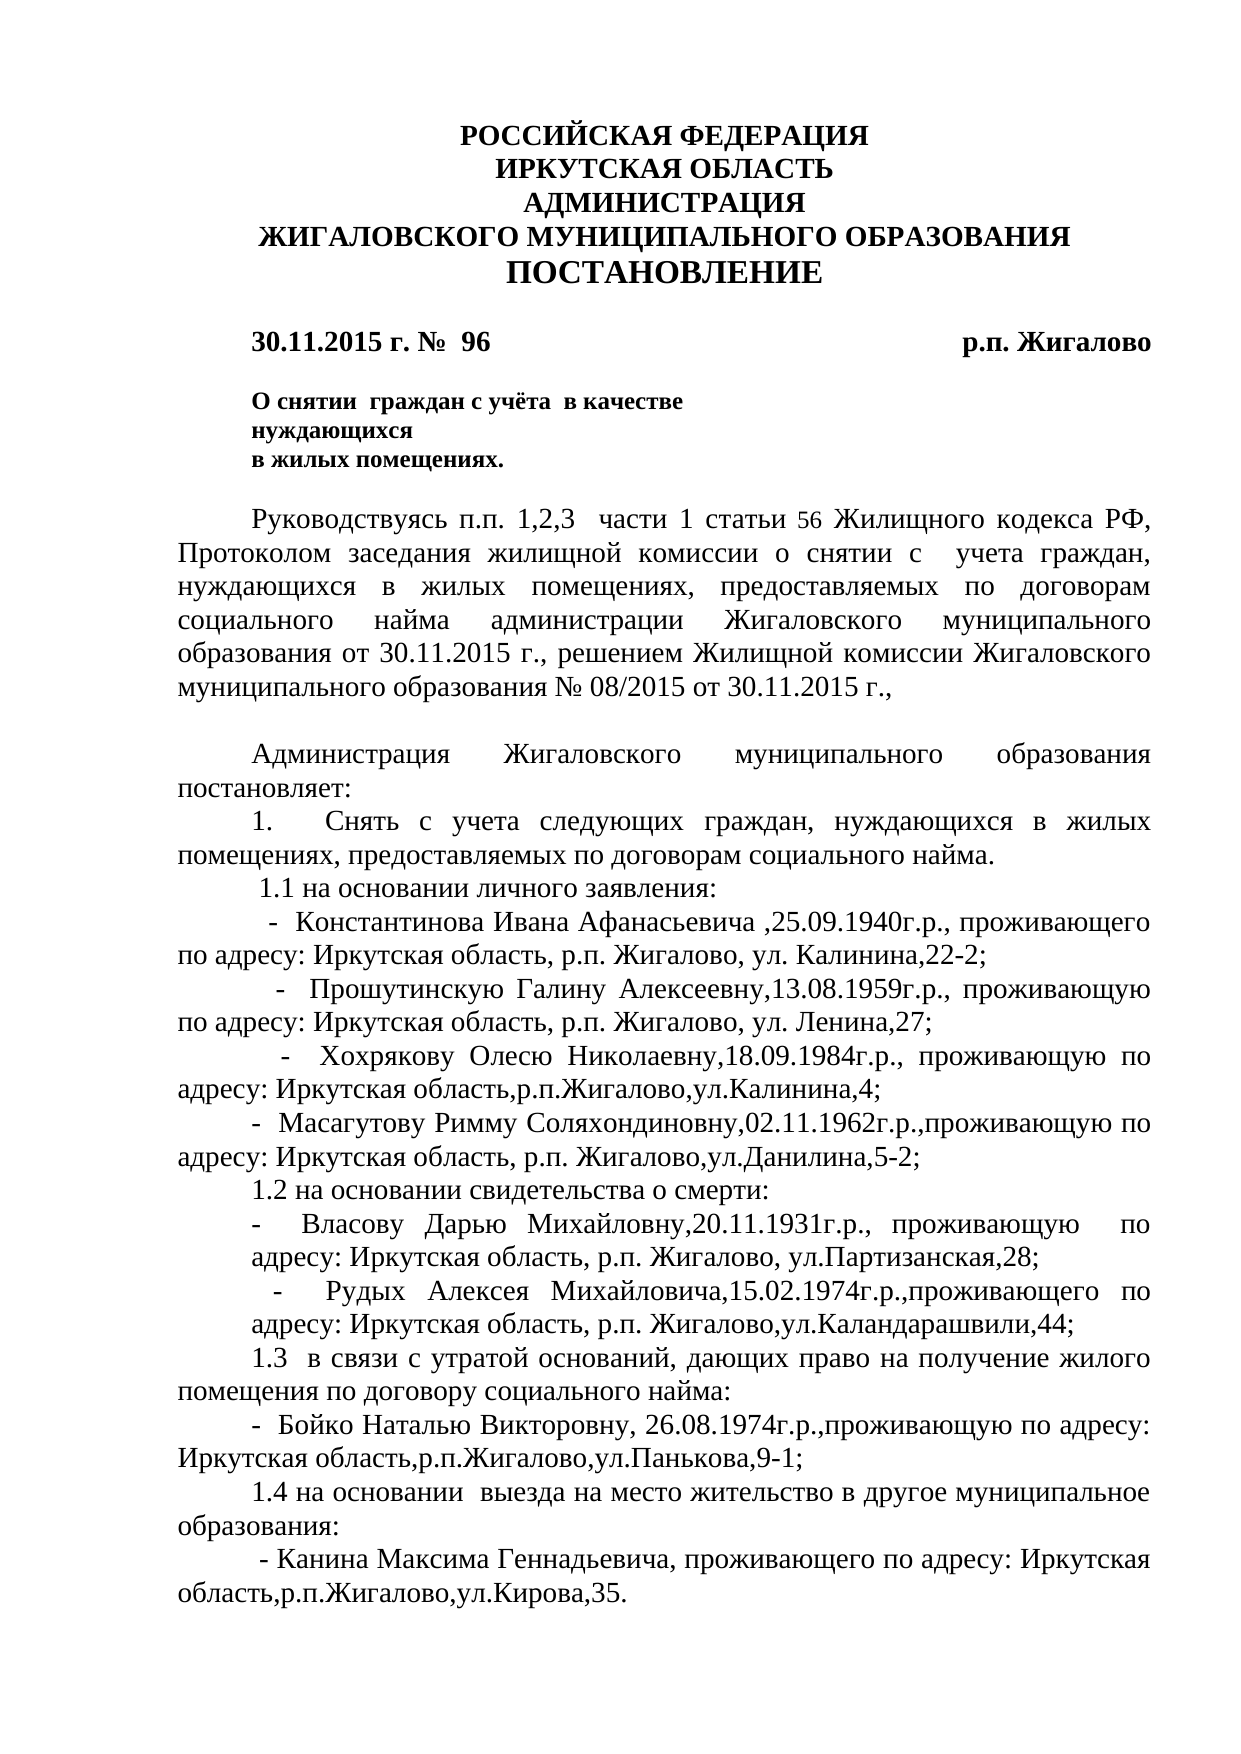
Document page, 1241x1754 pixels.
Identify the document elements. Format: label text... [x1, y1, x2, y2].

text Администрация Жигаловского муниципального образования постановляет: [177, 736, 1152, 803]
text в жилых помещениях. [177, 444, 1152, 473]
list - Масагутову Римму Соляхондиновну,02.11.1962г.р.,проживающую по адресу: Иркутская область, р.п. Жигалово,ул.Данилина,5-2; [177, 1105, 1152, 1172]
table_cell р.п. Жигалово [665, 324, 1163, 358]
list 1.4 на основании выезда на место жительство в другое муниципальное образования: [177, 1474, 1152, 1541]
list 1.1 на основании личного заявления: [251, 870, 1152, 904]
list - Канина Максима Геннадьевича, проживающего по адресу: Иркутская область,р.п.Жигалово,ул.Кирова,35. [177, 1541, 1152, 1608]
text 1.3 в связи с утратой оснований, дающих право на получение жилого помещения по договору социального найма: [177, 1340, 1152, 1407]
list - Прошутинскую Галину Алексеевну,13.08.1959г.р., проживающую по адресу: Иркутская область, р.п. Жигалово, ул. Ленина,27; [177, 971, 1152, 1038]
list - Бойко Наталью Викторовну, 26.08.1974г.р.,проживающую по адресу: Иркутская область,р.п.Жигалово,ул.Панькова,9-1; [177, 1407, 1152, 1474]
list - Власову Дарью Михайловну,20.11.1931г.р., проживающую по адресу: Иркутская область, р.п. Жигалово, ул.Партизанская,28; [251, 1206, 1152, 1273]
text О снятии граждан с учёта в качестве [177, 386, 1152, 415]
list - Хохрякову Олесю Николаевну,18.09.1984г.р., проживающую по адресу: Иркутская область,р.п.Жигалово,ул.Калинина,4; [177, 1038, 1152, 1105]
text Руководствуясь п.п. 1,2,3 части 1 статьи 56 Жилищного кодекса РФ, Протоколом заседания жилищной комиссии о снятии с учета граждан, нуждающихся в жилых помещениях, предоставляемых по договорам социального найма администрации Жигаловского муниципального образования от 30.11.2015 г., решением Жилищной комиссии Жигаловского муниципального образования № 08/2015 от 30.11.2015 г., [177, 501, 1152, 703]
table_cell 30.11.2015 г. № 96 [166, 324, 664, 358]
list Снять с учета следующих граждан, нуждающихся в жилых помещениях, предоставляемых по договорам социального найма. [177, 803, 1152, 870]
table_header РОССИЙСКАЯ ФЕДЕРАЦИЯ ИРКУТСКАЯ ОБЛАСТЬ АДМИНИСТРАЦИЯ ЖИГАЛОВСКОГО МУНИЦИПАЛЬНОГО ОБРАЗОВАНИЯ ПОСТАНОВЛЕНИЕ [166, 118, 1163, 324]
text 1.2 на основании свидетельства о смерти: [177, 1172, 1152, 1206]
list - Рудых Алексея Михайловича,15.02.1974г.р.,проживающего по адресу: Иркутская область, р.п. Жигалово,ул.Каландарашвили,44; [251, 1273, 1152, 1340]
text нуждающихся [177, 415, 1152, 444]
list - Константинова Ивана Афанасьевича ,25.09.1940г.р., проживающего по адресу: Иркутская область, р.п. Жигалово, ул. Калинина,22-2; [177, 904, 1152, 971]
